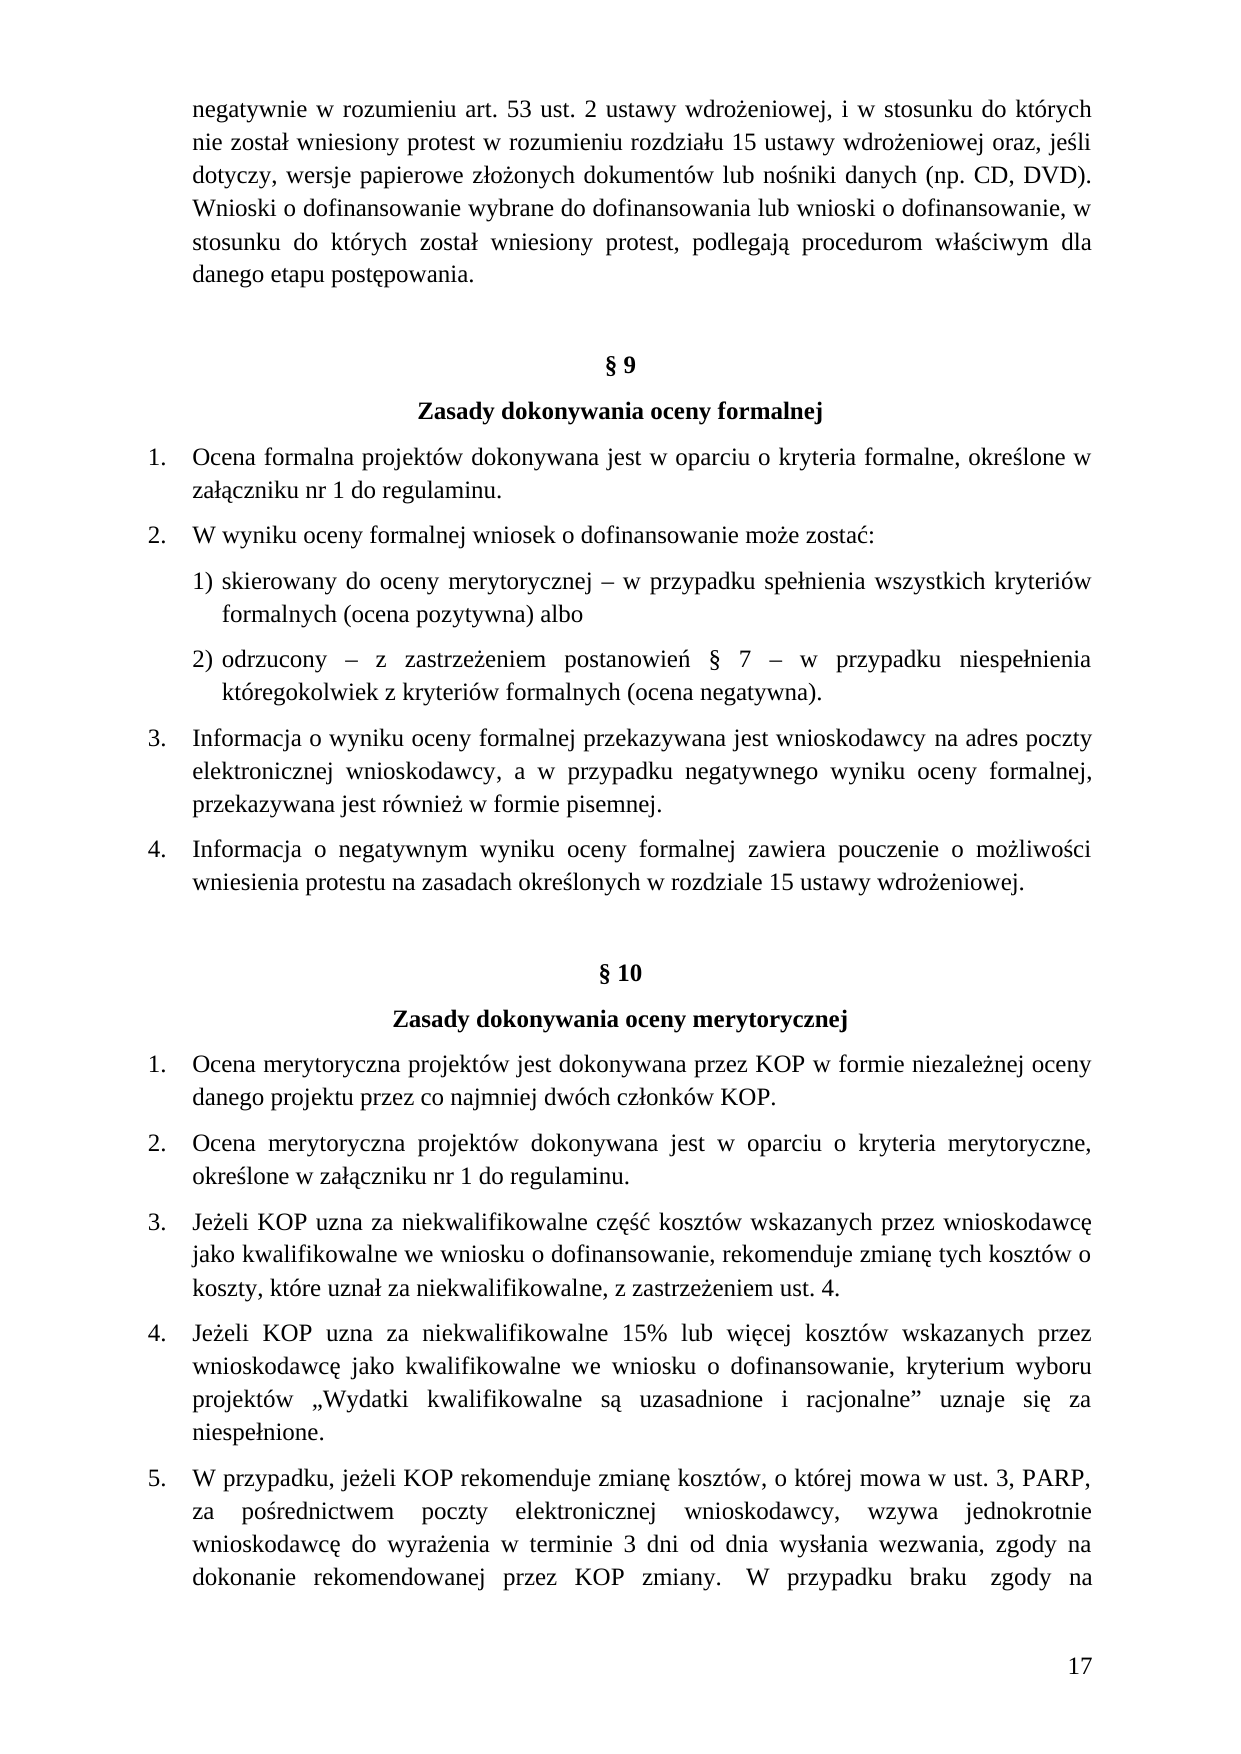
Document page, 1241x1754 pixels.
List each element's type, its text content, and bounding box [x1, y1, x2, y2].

list Informacja o wyniku oceny formalnej przekazywana jest wnioskodawcy na adres poczty elektronicznej wnioskodawcy, a w przypadku negatywnego wyniku oceny formalnej, przekazywana jest również w formie pisemnej. [148, 723, 1092, 818]
text § 9 [148, 351, 1092, 379]
list Jeżeli KOP uzna za niekwalifikowalne 15% lub więcej kosztów wskazanych przez wnioskodawcę jako kwalifikowalne we wniosku o dofinansowanie, kryterium wyboru projektów „Wydatki kwalifikowalne są uzasadnione i racjonalne” uznaje się za niespełnione. [148, 1318, 1092, 1446]
list skierowany do oceny merytorycznej – w przypadku spełnienia wszystkich kryteriów formalnych (ocena pozytywna) albo [192, 566, 1092, 627]
list Ocena formalna projektów dokonywana jest w oparciu o kryteria formalne, określone w załączniku nr 1 do regulaminu. [148, 442, 1092, 503]
text Zasady dokonywania oceny formalnej [148, 396, 1092, 425]
list odrzucony – z zastrzeżeniem postanowień § 7 – w przypadku niespełnienia któregokolwiek z kryteriów formalnych (ocena negatywna). [192, 644, 1092, 706]
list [148, 1463, 1092, 1591]
list W wyniku oceny formalnej wniosek o dofinansowanie może zostać: [148, 520, 1092, 549]
list Jeżeli KOP uzna za niekwalifikowalne część kosztów wskazanych przez wnioskodawcę jako kwalifikowalne we wniosku o dofinansowanie, rekomenduje zmianę tych kosztów o koszty, które uznał za niekwalifikowalne, z zastrzeżeniem ust. 4. [148, 1207, 1092, 1301]
text Zasady dokonywania oceny merytorycznej [148, 1004, 1092, 1033]
list Ocena merytoryczna projektów dokonywana jest w oparciu o kryteria merytoryczne, określone w załączniku nr 1 do regulaminu. [148, 1128, 1092, 1190]
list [148, 94, 1092, 288]
list Ocena merytoryczna projektów jest dokonywana przez KOP w formie niezależnej oceny danego projektu przez co najmniej dwóch członków KOP. [148, 1049, 1092, 1111]
text § 10 [148, 958, 1092, 987]
list Informacja o negatywnym wyniku oceny formalnej zawiera pouczenie o możliwości wniesienia protestu na zasadach określonych w rozdziale 15 ustawy wdrożeniowej. [148, 834, 1092, 896]
